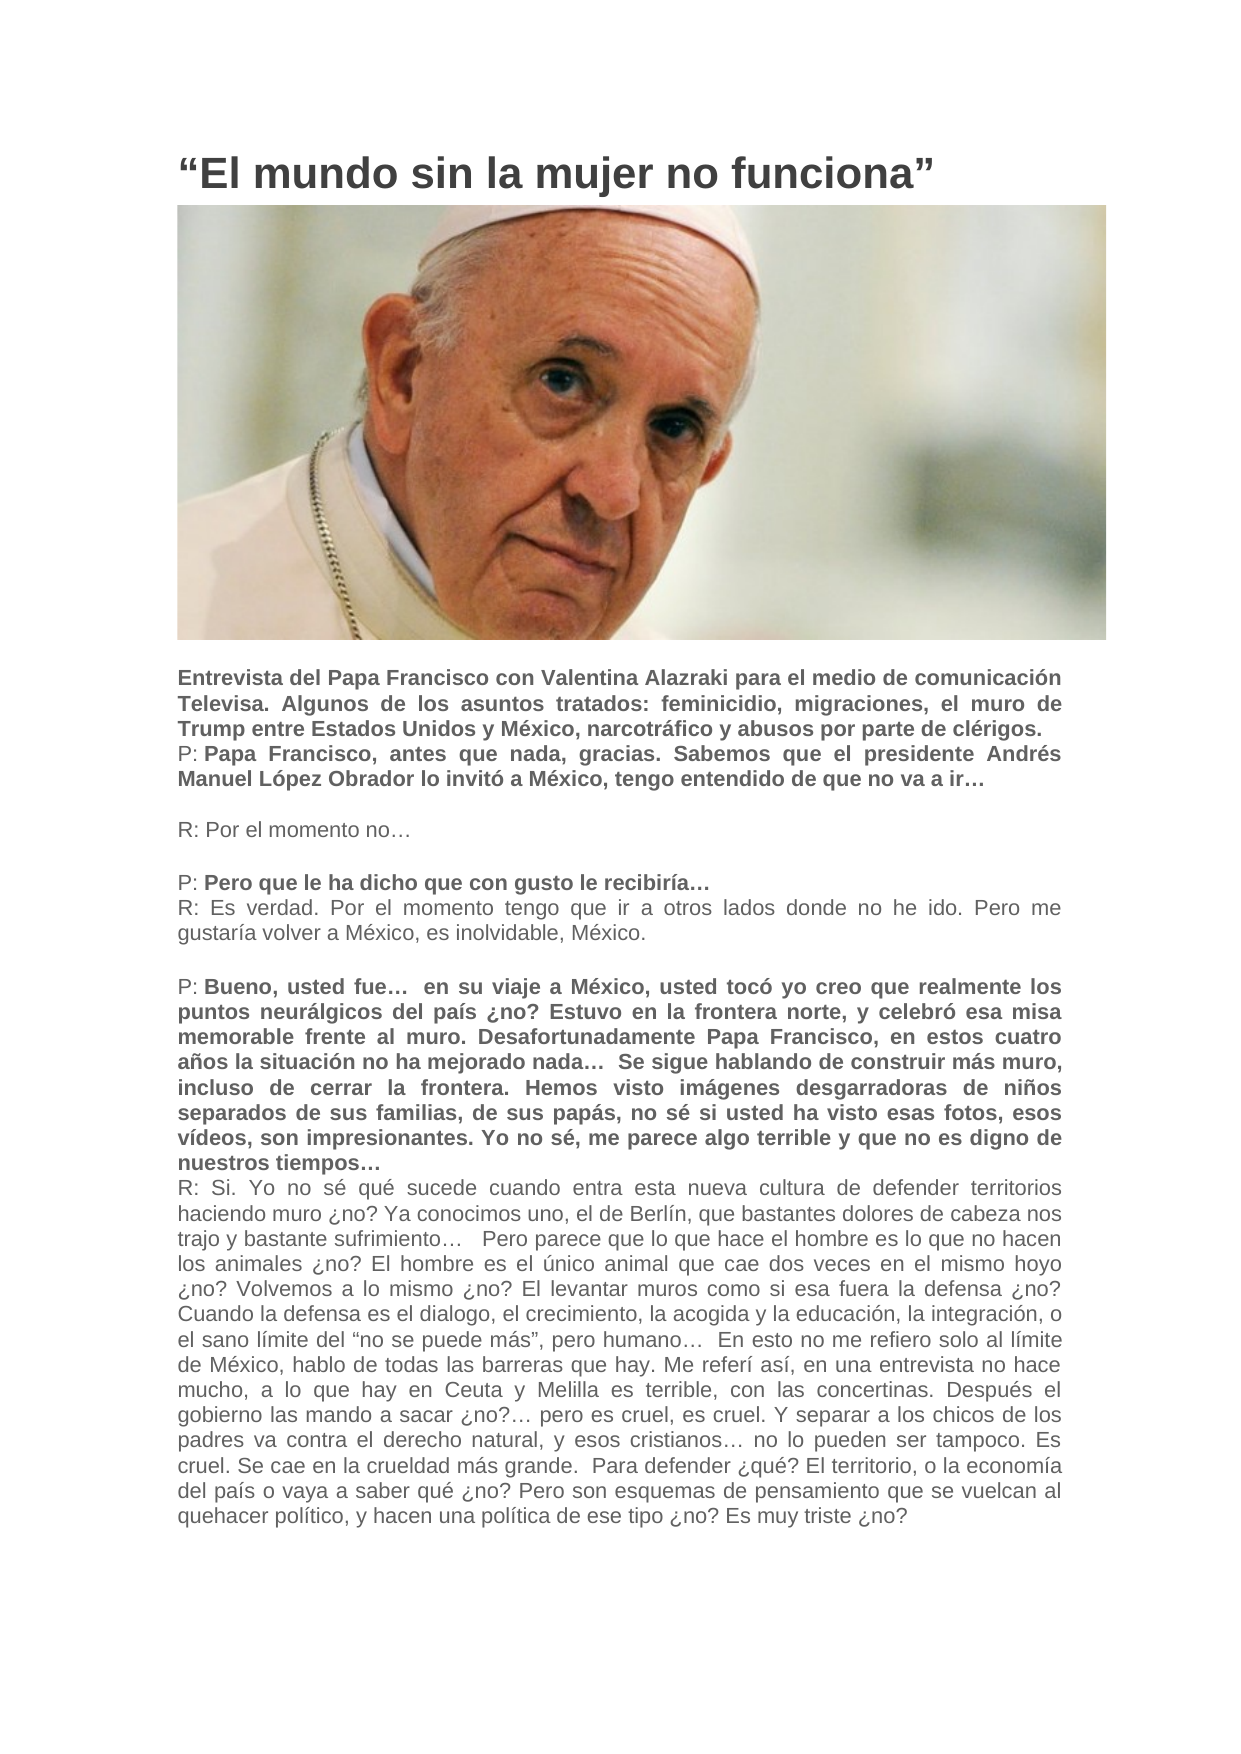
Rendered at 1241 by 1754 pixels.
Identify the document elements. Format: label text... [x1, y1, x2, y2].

text R: Si. Yo no sé qué sucede cuando entra esta nueva cultura de defender territorios haciendo muro ¿no? Ya conocimos uno, el de Berlín, que bastantes dolores de cabeza nos trajo y bastante sufrimiento… Pero parece que lo que hace el hombre es lo que no hacen los animales ¿no? El hombre es el único animal que cae dos veces en el mismo hoyo ¿no? Volvemos a lo mismo ¿no? El levantar muros como si esa fuera la defensa ¿no? Cuando la defensa es el dialogo, el crecimiento, la acogida y la educación, la integración, o el sano límite del “no se puede más”, pero humano… En esto no me refiero solo al límite de México, hablo de todas las barreras que hay. Me referí así, en una entrevista no hace mucho, a lo que hay en Ceuta y Melilla es terrible, con las concertinas. Después el gobierno las mando a sacar ¿no?… pero es cruel, es cruel. Y separar a los chicos de los padres va contra el derecho natural, y esos cristianos… no lo pueden ser tampoco. Es cruel. Se cae en la crueldad más grande. Para defender ¿qué? El territorio, o la economía del país o vaya a saber qué ¿no? Pero son esquemas de pensamiento que se vuelcan al quehacer político, y hacen una política de ese tipo ¿no? Es muy triste ¿no? [177, 1175, 1063, 1528]
text P: Pero que le ha dicho que con gusto le recibiría… [177, 870, 1063, 895]
text R: Por el momento no… [177, 816, 1063, 842]
text P: Bueno, usted fue… en su viaje a México, usted tocó yo creo que realmente los puntos neurálgicos del país ¿no? Estuvo en la frontera norte, y celebró esa misa memorable frente al muro. Desafortunadamente Papa Francisco, en estos cuatro años la situación no ha mejorado nada… Se sigue hablando de construir más muro, incluso de cerrar la frontera. Hemos visto imágenes desgarradoras de niños separados de sus familias, de sus papás, no sé si usted ha visto esas fotos, esos vídeos, son impresionantes. Yo no sé, me parece algo terrible y que no es digno de nuestros tiempos… [177, 973, 1063, 1175]
text R: Es verdad. Por el momento tengo que ir a otros lados donde no he ido. Pero me gustaría volver a México, es inolvidable, México. [177, 895, 1063, 945]
text Entrevista del Papa Francisco con Valentina Alazraki para el medio de comunicación Televisa. Algunos de los asuntos tratados: feminicidio, migraciones, el muro de Trump entre Estados Unidos y México, narcotráfico y abusos por parte de clérigos. [177, 665, 1063, 741]
text “El mundo sin la mujer no funciona” [177, 148, 1063, 198]
text P: Papa Francisco, antes que nada, gracias. Sabemos que el presidente Andrés Manuel López Obrador lo invitó a México, tengo entendido de que no va a ir… [177, 741, 1063, 791]
picture [177, 205, 1107, 640]
